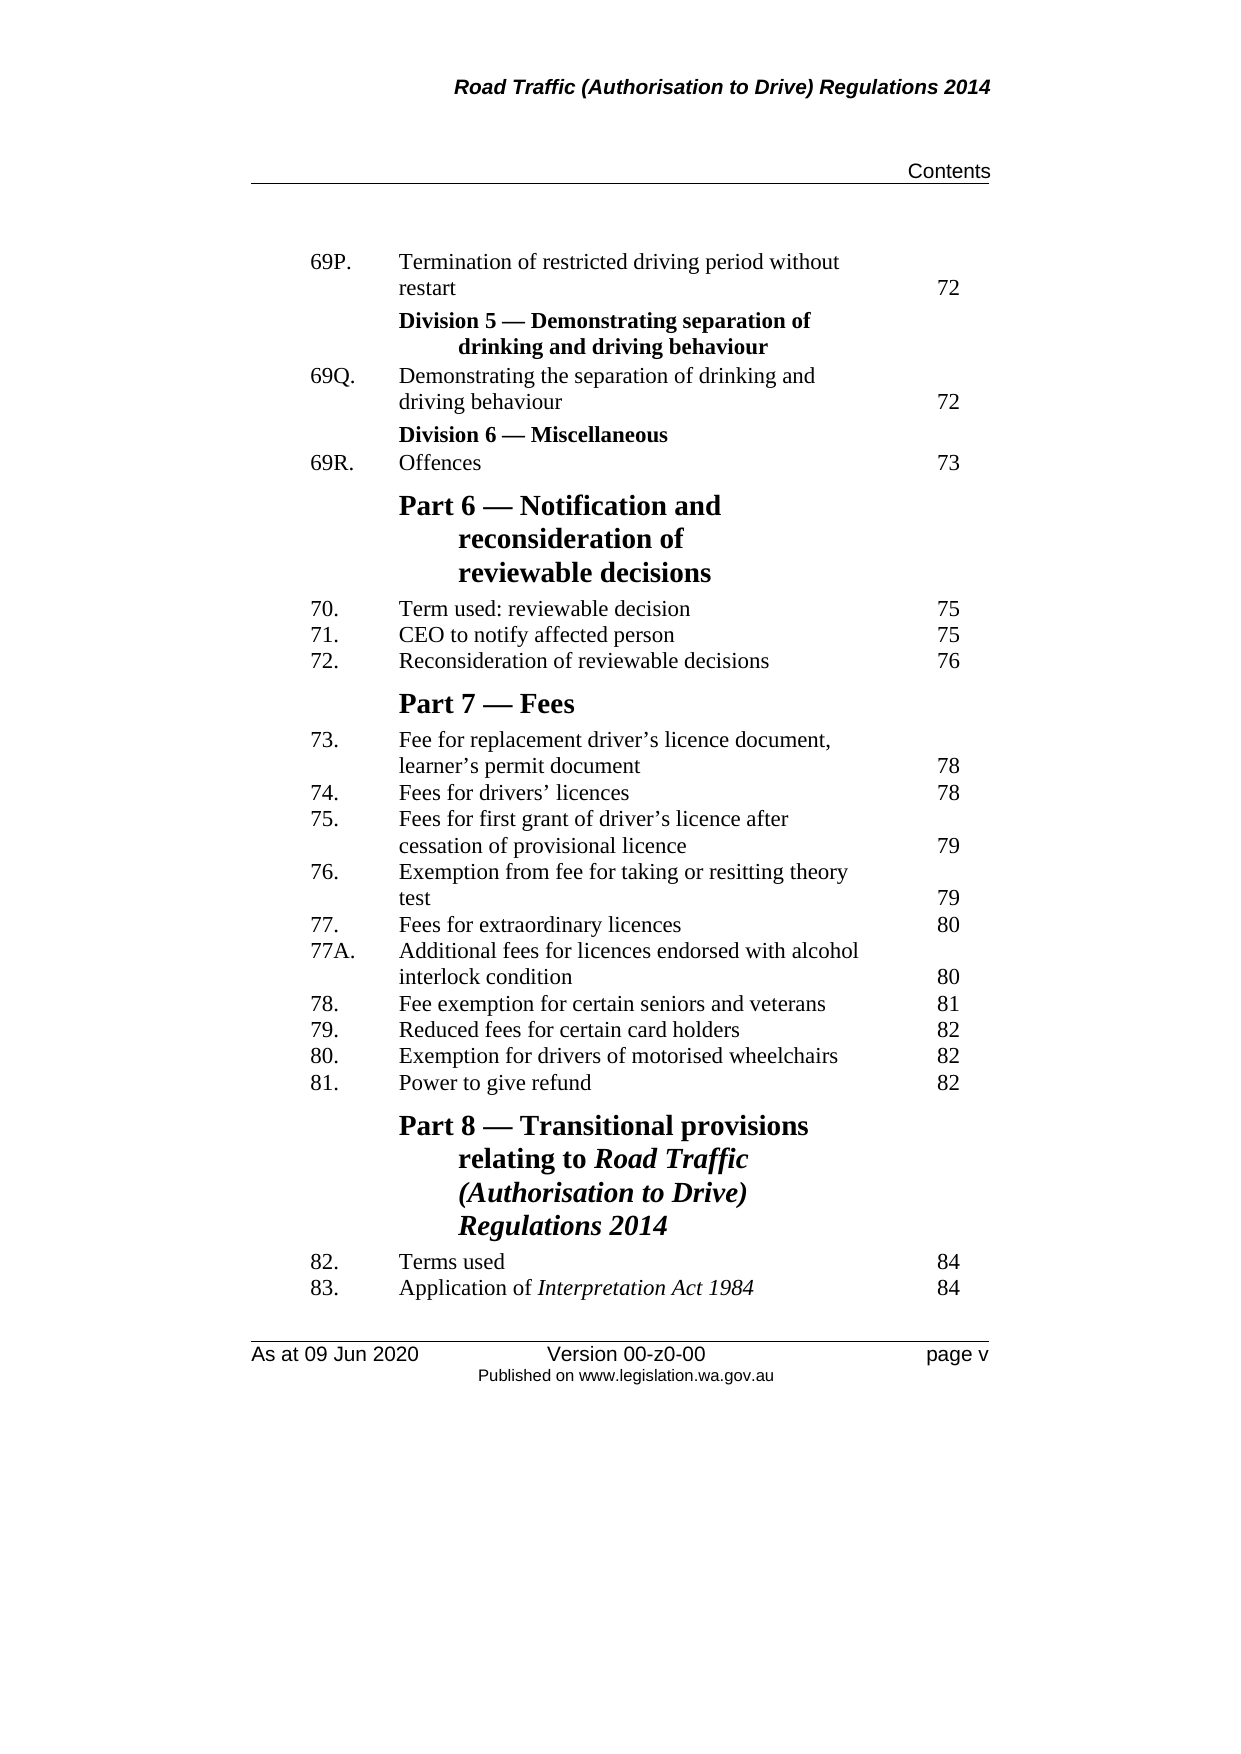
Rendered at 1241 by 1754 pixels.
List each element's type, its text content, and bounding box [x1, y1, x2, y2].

text 69Q. Demonstrating the separation of drinking and driving behaviour 72 [310, 362, 871, 414]
text Part 7 — Fees [399, 686, 871, 720]
text 69R. Offences 73 [310, 449, 871, 476]
text 69P. Termination of restricted driving period without restart 72 [310, 248, 871, 301]
text 82. Terms used 84 [310, 1248, 871, 1274]
text 74. Fees for drivers’ licences 78 [310, 779, 871, 805]
text 70. Term used: reviewable decision 75 [310, 595, 871, 621]
text 83. Application of Interpretation Act 1984 84 [310, 1274, 871, 1301]
text 81. Power to give refund 82 [310, 1069, 871, 1095]
text 73. Fee for replacement driver’s licence document, learner’s permit document 78 [310, 726, 871, 779]
text 78. Fee exemption for certain seniors and veterans 81 [310, 990, 871, 1016]
text 80. Exemption for drivers of motorised wheelchairs 82 [310, 1042, 871, 1069]
text 79. Reduced fees for certain card holders 82 [310, 1016, 871, 1042]
text 72. Reconsideration of reviewable decisions 76 [310, 648, 871, 674]
text 77A. Additional fees for licences endorsed with alcohol interlock condition 80 [310, 937, 871, 990]
text 77. Fees for extraordinary licences 80 [310, 911, 871, 937]
text 71. CEO to notify affected person 75 [310, 621, 871, 648]
text Part 6 — Notification and reconsideration of reviewable decisions [399, 488, 871, 589]
text Part 8 — Transitional provisions relating to Road Traffic (Authorisation to Drive) Regulations 2014 [399, 1108, 871, 1242]
text Division 5 — Demonstrating separation of drinking and driving behaviour [399, 307, 871, 360]
text Division 6 — Miscellaneous [399, 421, 871, 447]
text 75. Fees for first grant of driver’s licence after cessation of provisional licence 79 [310, 805, 871, 858]
text 76. Exemption from fee for taking or resitting theory test 79 [310, 858, 871, 911]
